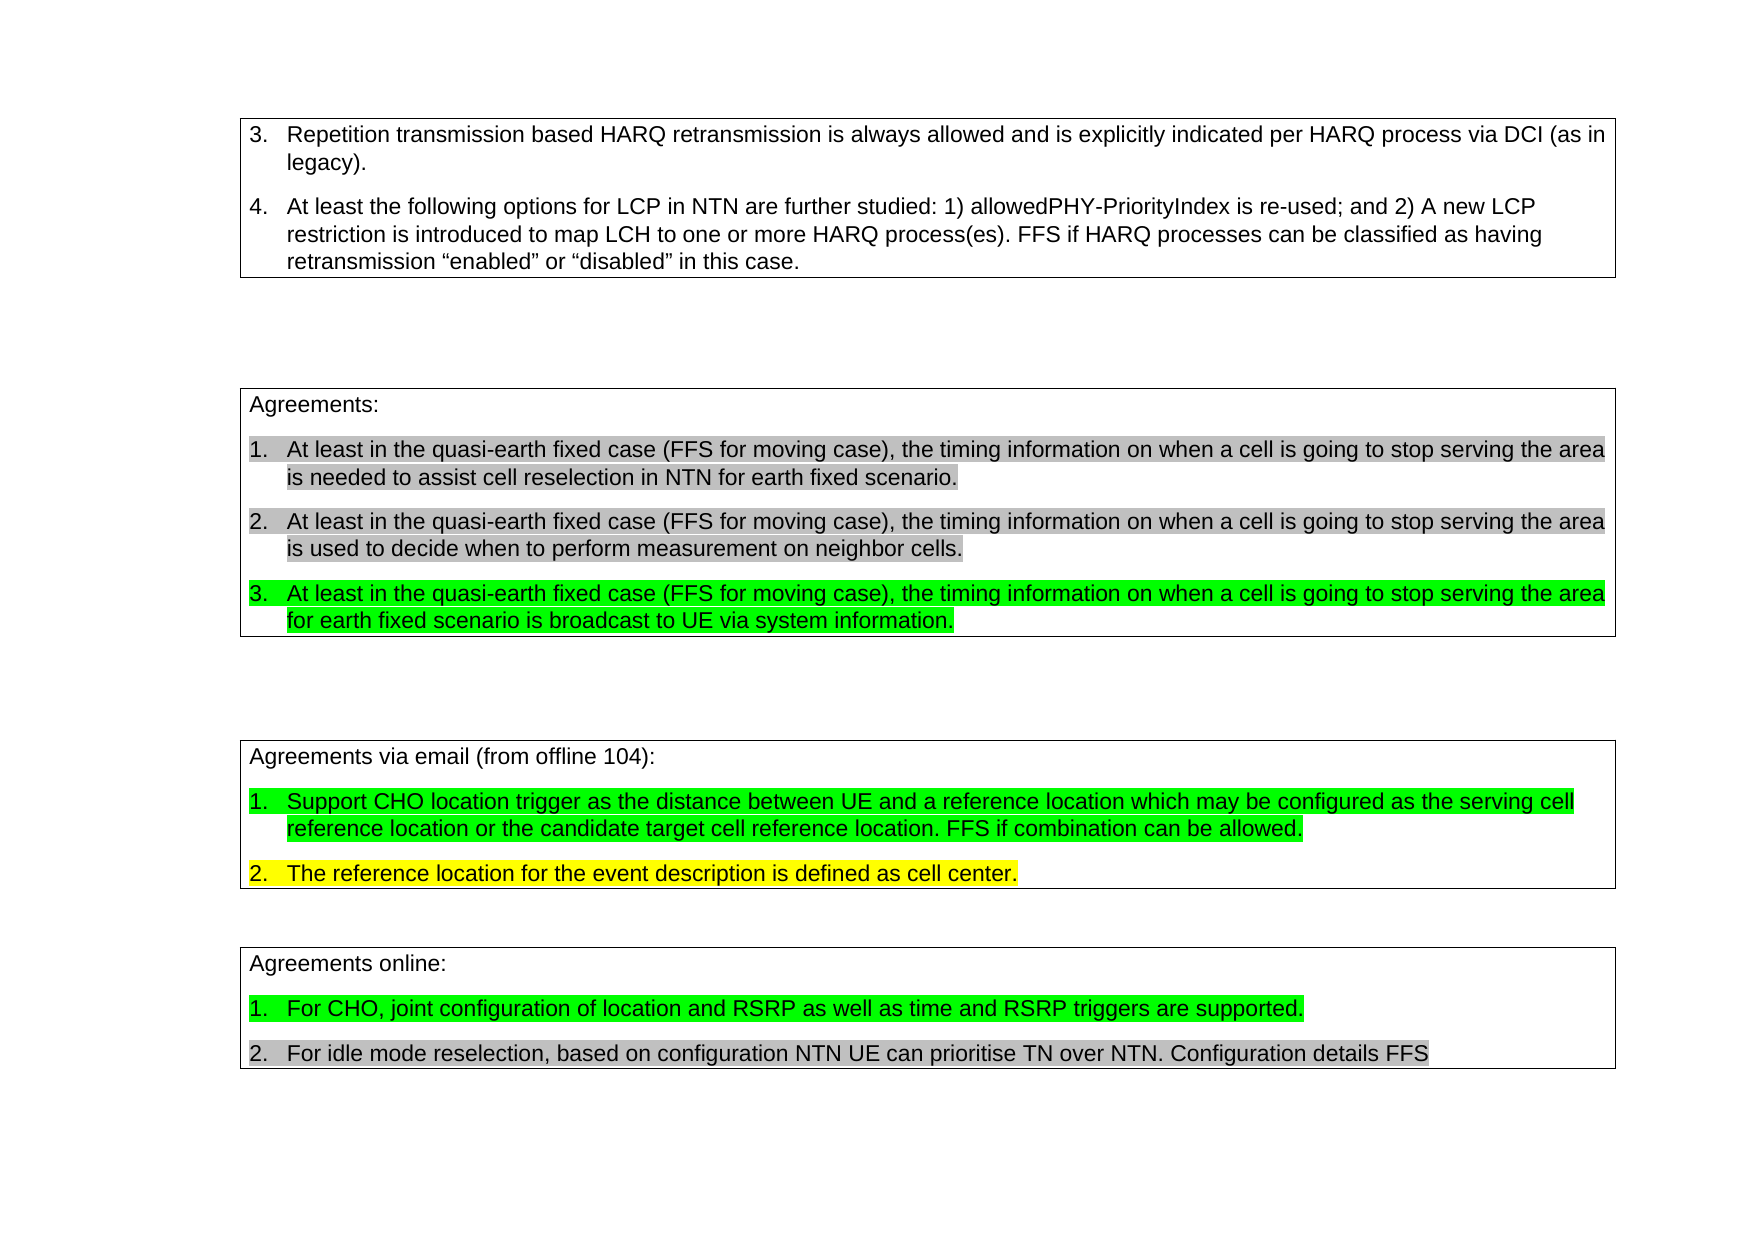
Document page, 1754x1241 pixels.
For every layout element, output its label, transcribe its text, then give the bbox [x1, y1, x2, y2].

text Agreements: [241, 389, 1615, 417]
list Repetition transmission based HARQ retransmission is always allowed and is explicitly indicated per HARQ process via DCI (as in legacy). [241, 119, 1615, 175]
list For CHO, joint configuration of location and RSRP as well as time and RSRP triggers are supported. [241, 992, 1615, 1022]
list At least in the quasi-earth fixed case (FFS for moving case), the timing information on when a cell is going to stop serving the area for earth fixed scenario is broadcast to UE via system information. [241, 576, 1615, 636]
list For idle mode reselection, based on configuration NTN UE can prioritise TN over NTN. Configuration details FFS [241, 1036, 1615, 1068]
text Agreements online: [241, 948, 1615, 976]
list At least in the quasi-earth fixed case (FFS for moving case), the timing information on when a cell is going to stop serving the area is needed to assist cell reselection in NTN for earth fixed scenario. [241, 433, 1615, 490]
text Agreements via email (from offline 104): [241, 741, 1615, 769]
list The reference location for the event description is defined as cell center. [241, 857, 1615, 888]
list At least in the quasi-earth fixed case (FFS for moving case), the timing information on when a cell is going to stop serving the area is used to decide when to perform measurement on neighbor cells. [241, 504, 1615, 562]
list At least the following options for LCP in NTN are further studied: 1) allowedPHY-PriorityIndex is re-used; and 2) A new LCP restriction is introduced to map LCH to one or more HARQ process(es). FFS if HARQ processes can be classified as having retransmission “enabled” or “disabled” in this case. [241, 190, 1615, 277]
list Support CHO location trigger as the distance between UE and a reference location which may be configured as the serving cell reference location or the candidate target cell reference location. FFS if combination can be allowed. [241, 785, 1615, 842]
